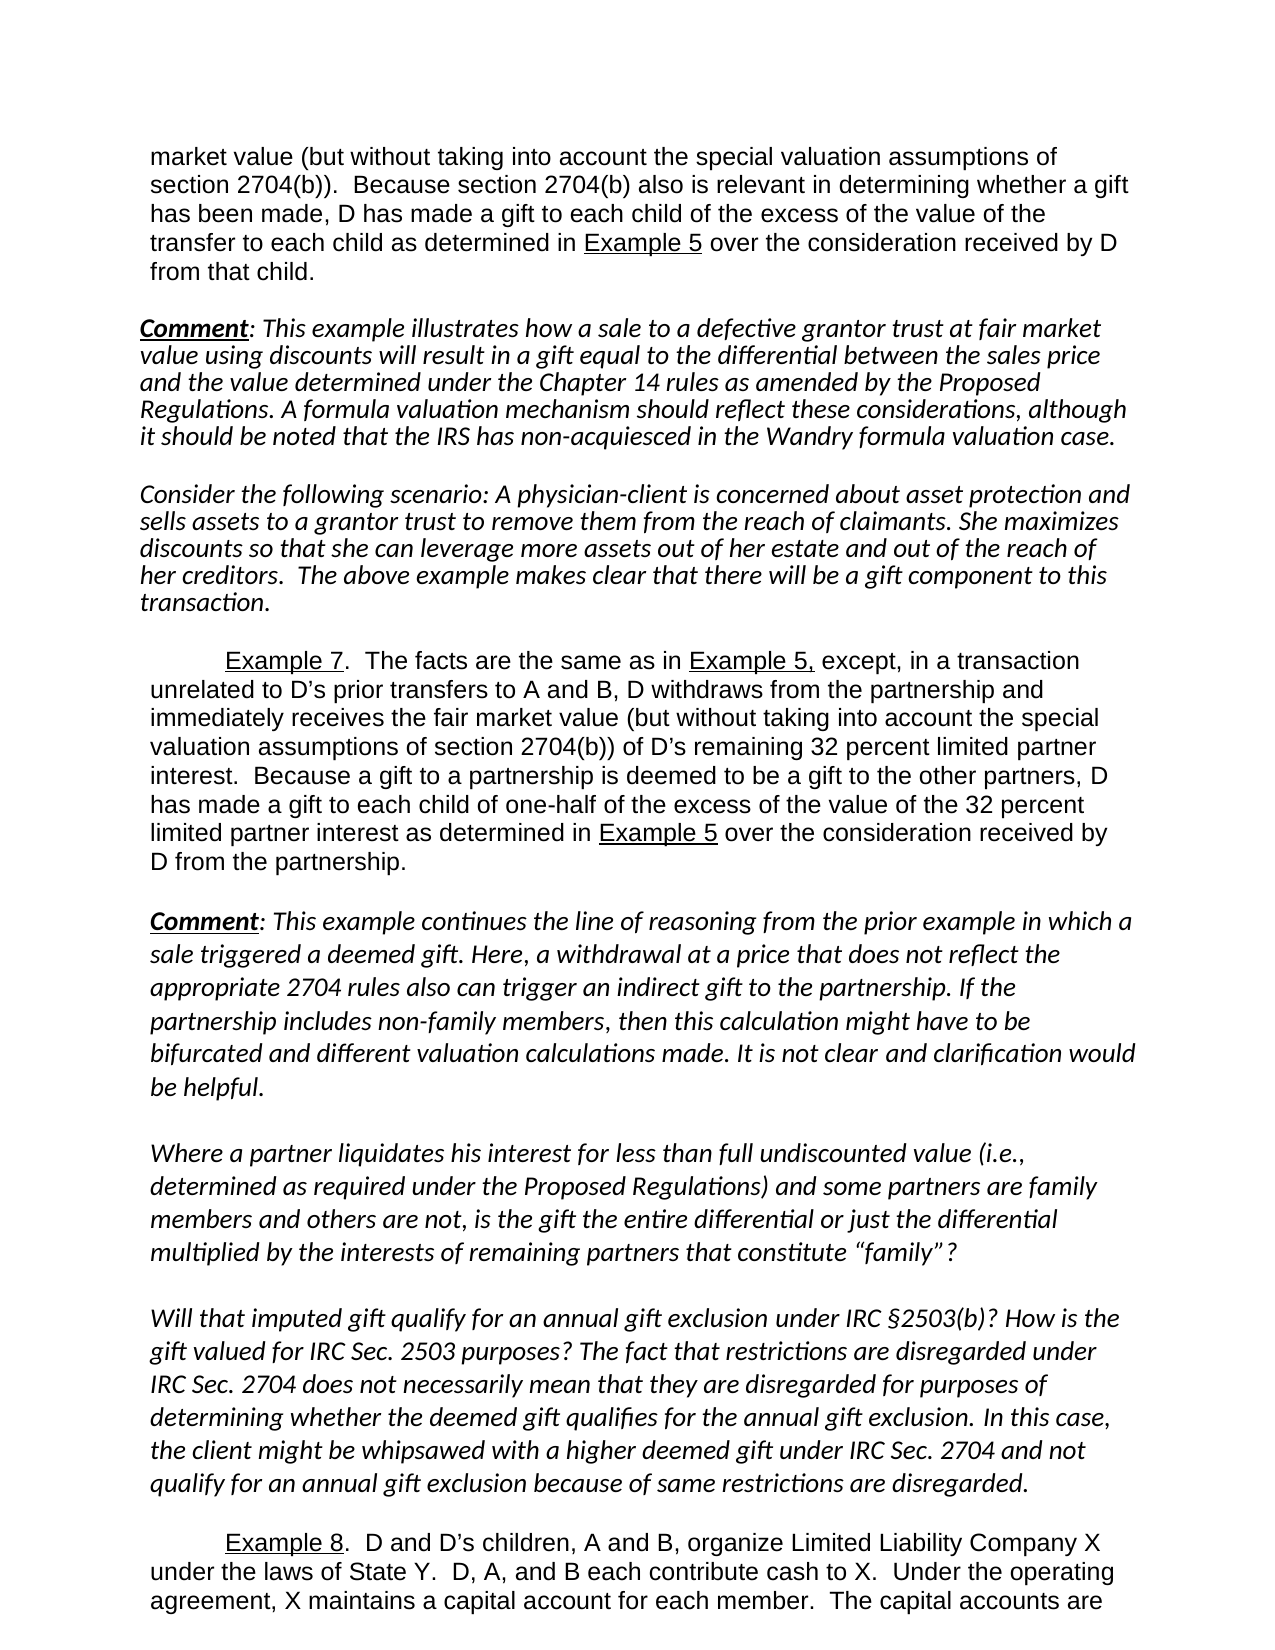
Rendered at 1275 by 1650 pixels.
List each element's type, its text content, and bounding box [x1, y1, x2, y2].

text Will that imputed gift qualify for an annual gift exclusion under IRC §2503(b)? How is the gift valued for IRC Sec. 2503 purposes? The fact that restrictions are disregarded under IRC Sec. 2704 does not necessarily mean that they are disregarded for purposes of determining whether the deemed gift qualifies for the annual gift exclusion. In this case, the client might be whipsawed with a higher deemed gift under IRC Sec. 2704 and not qualify for an annual gift exclusion because of same restrictions are disregarded. [150, 1301, 1137, 1499]
text from that child. [150, 257, 1137, 285]
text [150, 142, 1129, 228]
text Consider the following scenario: A physician-client is concerned about asset protection and sells assets to a grantor trust to remove them from the reach of claimants. She maximizes discounts so that she can leverage more assets out of her estate and out of the reach of her creditors. The above example makes clear that there will be a gift component to this transaction. [139, 482, 1135, 617]
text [150, 1528, 1129, 1614]
text Comment: This example illustrates how a sale to a defective grantor trust at fair market value using discounts will result in a gift equal to the differential between the sales price and the value determined under the Chapter 14 rules as amended by the Proposed Regulations. A formula valuation mechanism should reflect these considerations, although it should be noted that the IRS has non-acquiesced in the Wandry formula valuation case. [139, 316, 1135, 451]
text Example 7. The facts are the same as in Example 5, except, in a transaction unrelated to D’s prior transfers to A and B, D withdraws from the partnership and immediately receives the fair market value (but without taking into account the special valuation assumptions of section 2704(b)) of D’s remaining 32 percent limited partner interest. Because a gift to a partnership is deemed to be a gift to the other partners, D has made a gift to each child of one-half of the excess of the value of the 32 percent limited partner interest as determined in Example 5 over the consideration received by D from the partnership. [150, 646, 1109, 876]
text Where a partner liquidates his interest for less than full undiscounted value (i.e., determined as required under the Proposed Regulations) and some partners are family members and others are not, is the gift the entire differential or just the differential multiplied by the interests of remaining partners that constitute “family”? [150, 1136, 1137, 1268]
text Comment: This example continues the line of reasoning from the prior example in which a sale triggered a deemed gift. Here, a withdrawal at a price that does not reflect the appropriate 2704 rules also can trigger an indirect gift to the partnership. If the partnership includes non-family members, then this calculation might have to be bifurcated and different valuation calculations made. It is not clear and clarification would be helpful. [150, 904, 1137, 1103]
text transfer to each child as determined in Example 5 over the consideration received by D [150, 228, 1137, 257]
